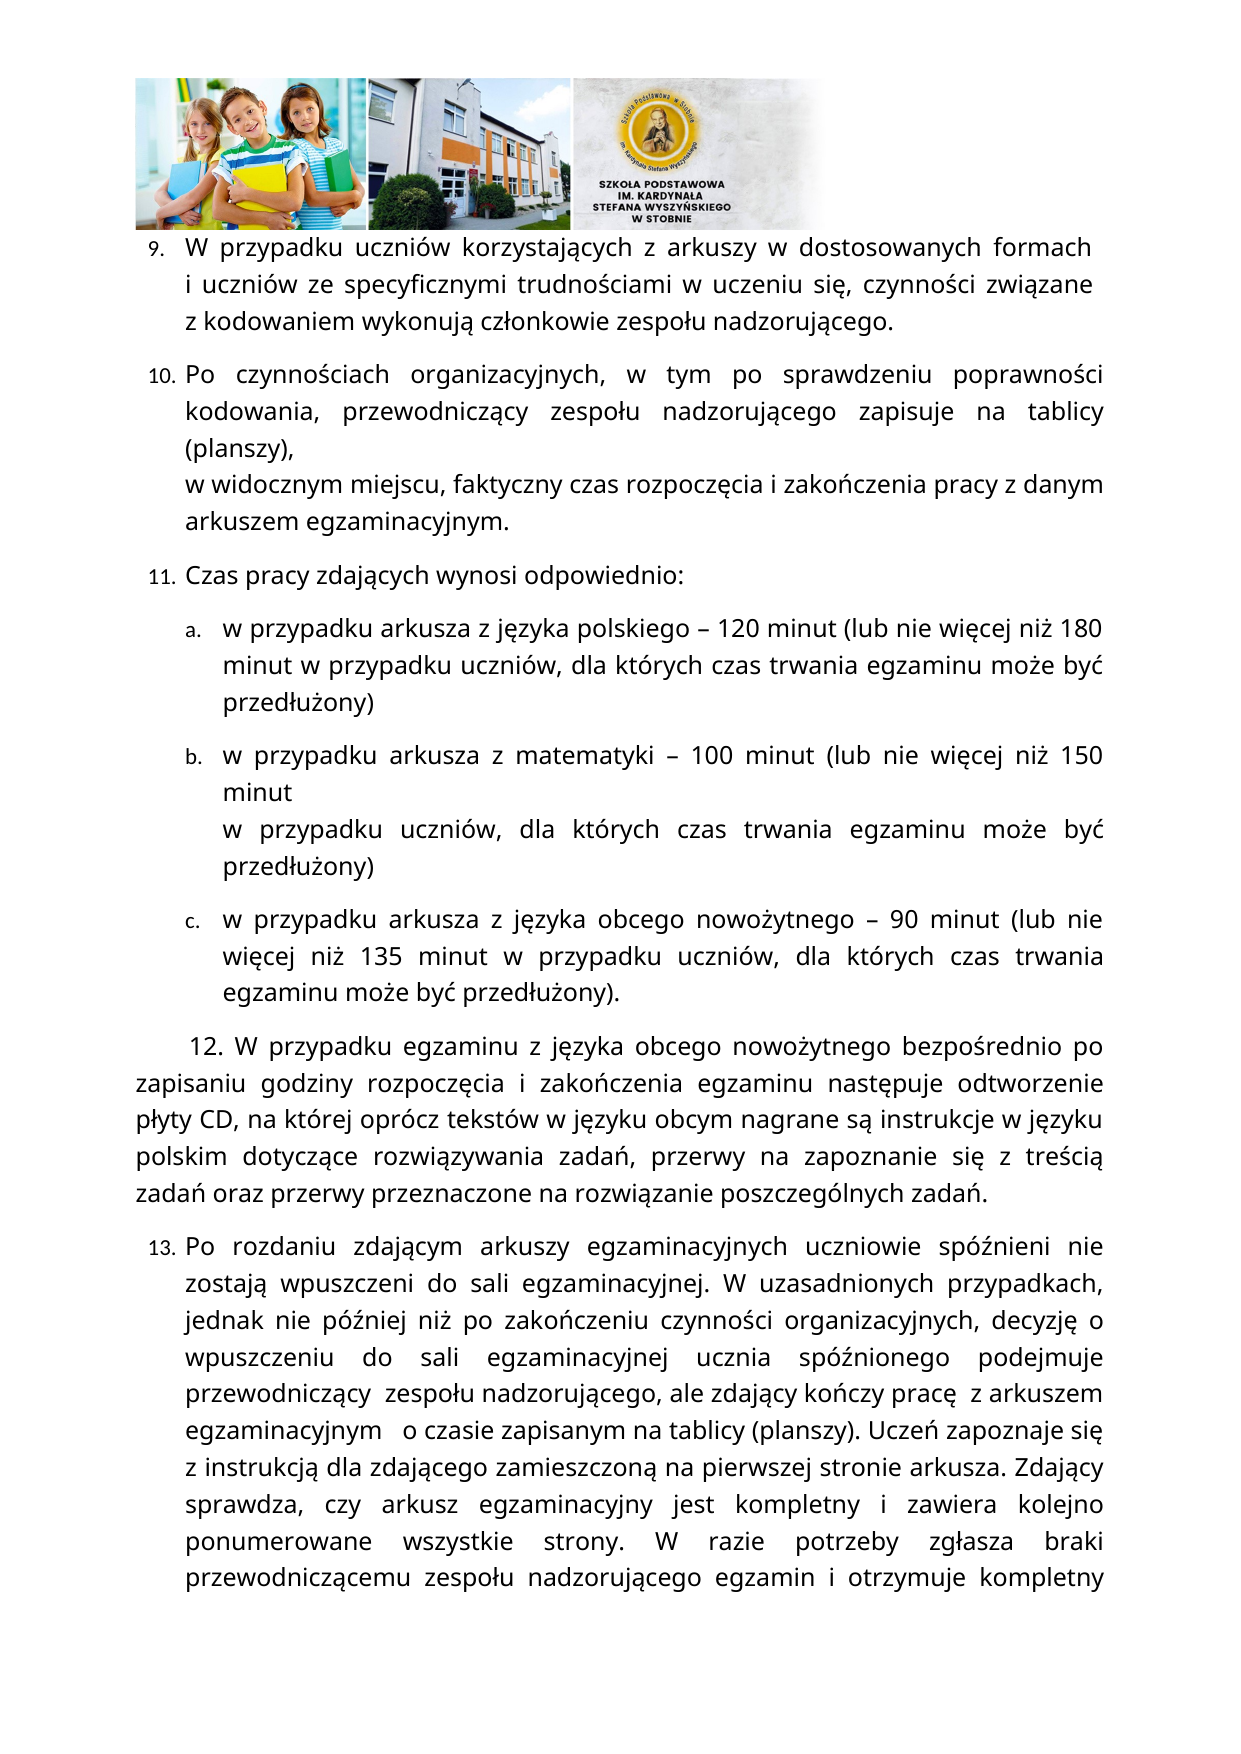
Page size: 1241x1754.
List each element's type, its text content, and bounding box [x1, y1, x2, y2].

list w przypadku arkusza z języka obcego nowożytnego – 90 minut (lub nie więcej niż 135 minut w przypadku uczniów, dla których czas trwania egzaminu może być przedłużony). [185, 902, 1105, 1009]
list Po czynnościach organizacyjnych, w tym po sprawdzeniu poprawności kodowania, przewodniczący zespołu nadzorującego zapisuje na tablicy (planszy), w widocznym miejscu, faktyczny czas rozpoczęcia i zakończenia pracy z danym arkuszem egzaminacyjnym. [147, 357, 1105, 538]
picture [135, 78, 1106, 230]
list w przypadku arkusza z języka polskiego – 120 minut (lub nie więcej niż 180 minut w przypadku uczniów, dla których czas trwania egzaminu może być przedłużony) [185, 611, 1105, 718]
list Czas pracy zdających wynosi odpowiednio: [147, 557, 1105, 591]
list w przypadku arkusza z matematyki – 100 minut (lub nie więcej niż 150 minut w przypadku uczniów, dla których czas trwania egzaminu może być przedłużony) [185, 738, 1105, 882]
text 12. W przypadku egzaminu z języka obcego nowożytnego bezpośrednio po zapisaniu godziny rozpoczęcia i zakończenia egzaminu następuje odtworzenie płyty CD, na której oprócz tekstów w języku obcym nagrane są instrukcje w języku polskim dotyczące rozwiązywania zadań, przerwy na zapoznanie się z treścią zadań oraz przerwy przeznaczone na rozwiązanie poszczególnych zadań. [135, 1028, 1105, 1210]
list W przypadku uczniów korzystających z arkuszy w dostosowanych formach i uczniów ze specyficznymi trudnościami w uczeniu się, czynności związane z kodowaniem wykonują członkowie zespołu nadzorującego. [147, 230, 1105, 337]
